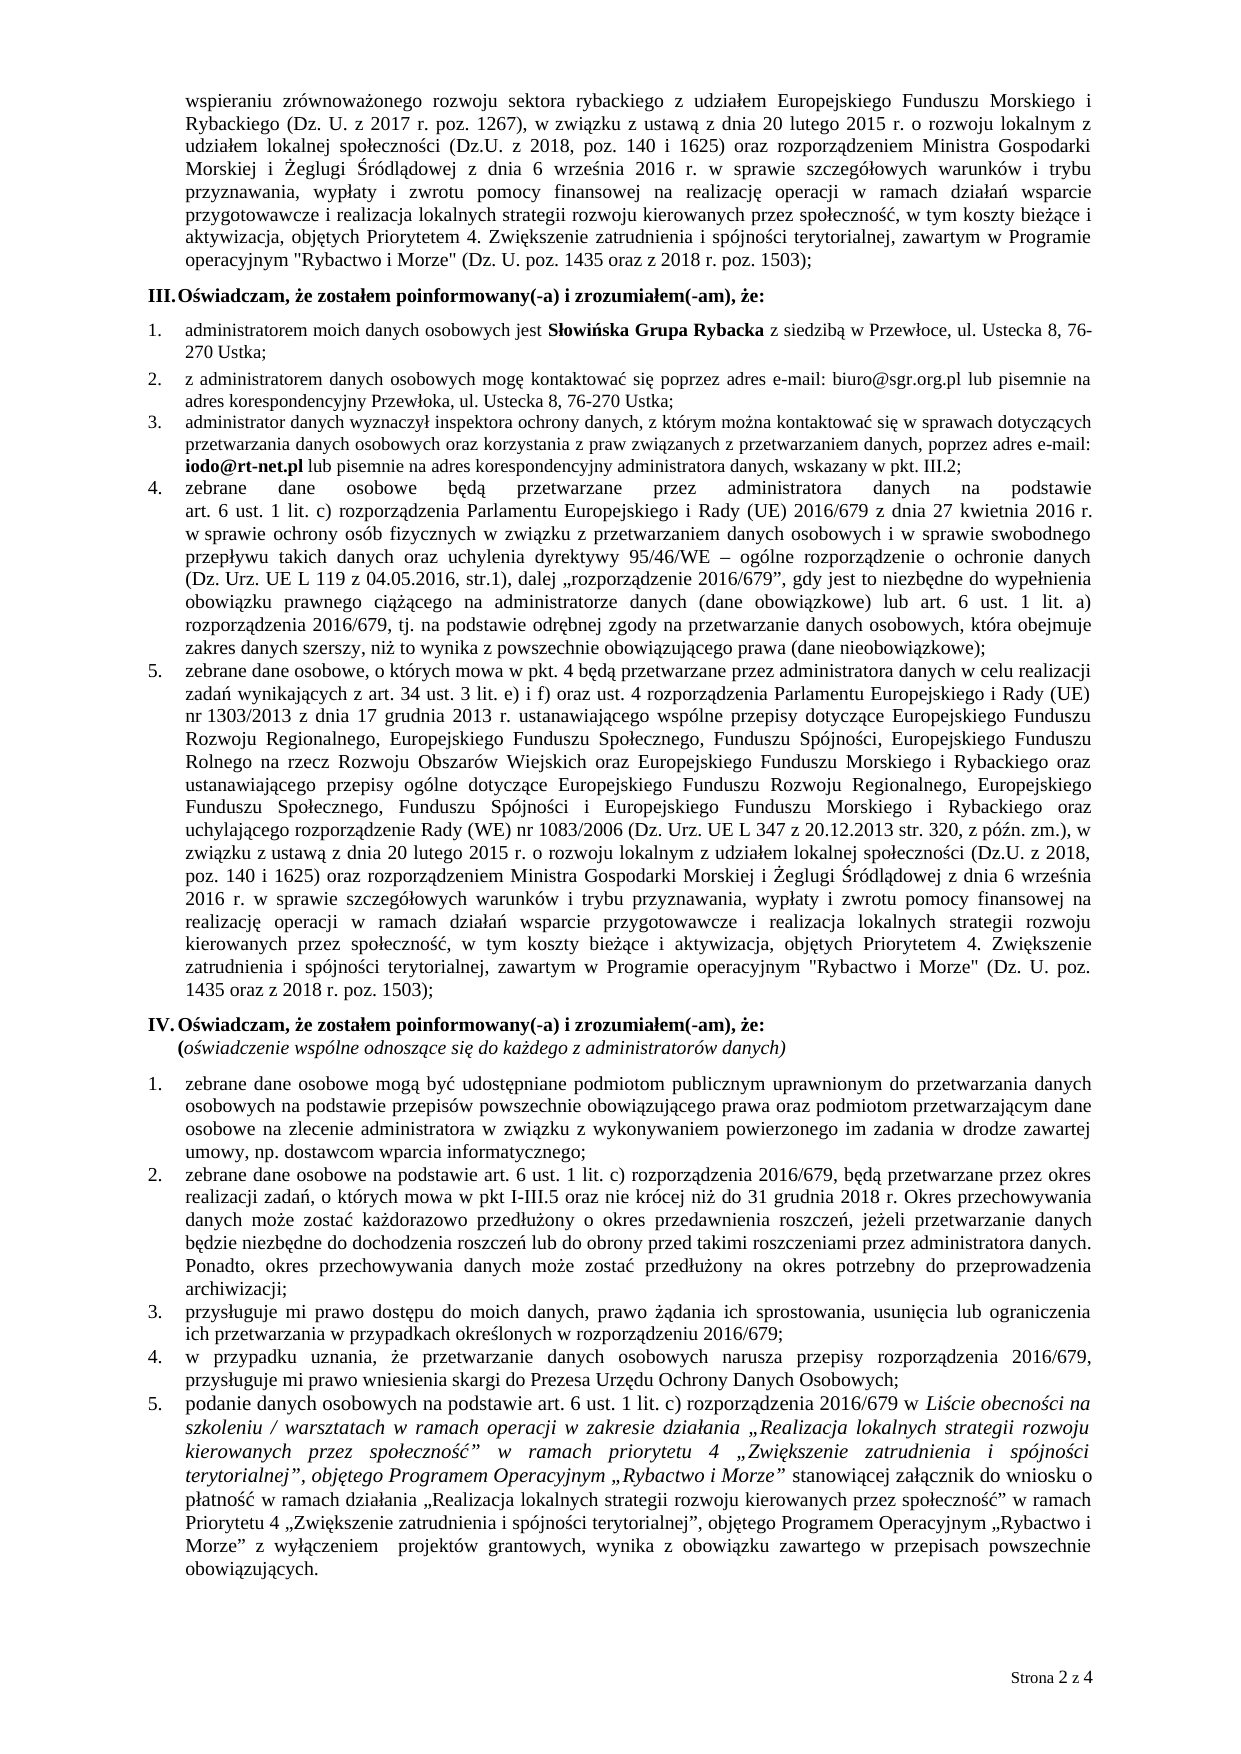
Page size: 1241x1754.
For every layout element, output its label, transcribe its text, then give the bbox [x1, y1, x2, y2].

list przysługuje mi prawo dostępu do moich danych, prawo żądania ich sprostowania, usunięcia lub ograniczenia ich przetwarzania w przypadkach określonych w rozporządzeniu 2016/679; [148, 1299, 1093, 1345]
list zebrane dane osobowe, o których mowa w pkt. 4 będą przetwarzane przez administratora danych w celu realizacji zadań wynikających z art. 34 ust. 3 lit. e) i f) oraz ust. 4 rozporządzenia Parlamentu Europejskiego i Rady (UE) nr 1303/2013 z dnia 17 grudnia 2013 r. ustanawiającego wspólne przepisy dotyczące Europejskiego Funduszu Rozwoju Regionalnego, Europejskiego Funduszu Społecznego, Funduszu Spójności, Europejskiego Funduszu Rolnego na rzecz Rozwoju Obszarów Wiejskich oraz Europejskiego Funduszu Morskiego i Rybackiego oraz ustanawiającego przepisy ogólne dotyczące Europejskiego Funduszu Rozwoju Regionalnego, Europejskiego Funduszu Społecznego, Funduszu Spójności i Europejskiego Funduszu Morskiego i Rybackiego oraz uchylającego rozporządzenie Rady (WE) nr 1083/2006 (Dz. Urz. UE L 347 z 20.12.2013 str. 320, z późn. zm.), w związku z ustawą z dnia 20 lutego 2015 r. o rozwoju lokalnym z udziałem lokalnej społeczności (Dz.U. z 2018, poz. 140 i 1625) oraz rozporządzeniem Ministra Gospodarki Morskiej i Żeglugi Śródlądowej z dnia 6 września 2016 r. w sprawie szczegółowych warunków i trybu przyznawania, wypłaty i zwrotu pomocy finansowej na realizację operacji w ramach działań wsparcie przygotowawcze i realizacja lokalnych strategii rozwoju kierowanych przez społeczność, w tym koszty bieżące i aktywizacja, objętych Priorytetem 4. Zwiększenie zatrudnienia i spójności terytorialnej, zawartym w Programie operacyjnym "Rybactwo i Morze" (Dz. U. poz. 1435 oraz z 2018 r. poz. 1503); [148, 659, 1093, 1001]
list z administratorem danych osobowych mogę kontaktować się poprzez adres e-mail: biuro@sgr.org.pl lub pisemnie na adres korespondencyjny Przewłoka, ul. Ustecka 8, 76-270 Ustka; [148, 368, 1093, 411]
list podanie danych osobowych na podstawie art. 6 ust. 1 lit. c) rozporządzenia 2016/679 w Liście obecności na szkoleniu / warsztatach w ramach operacji w zakresie działania „Realizacja lokalnych strategii rozwoju kierowanych przez społeczność” w ramach priorytetu 4 „Zwiększenie zatrudnienia i spójności terytorialnej”, objętego Programem Operacyjnym „Rybactwo i Morze” stanowiącej załącznik do wniosku o płatność w ramach działania „Realizacja lokalnych strategii rozwoju kierowanych przez społeczność” w ramach Priorytetu 4 „Zwiększenie zatrudnienia i spójności terytorialnej”, objętego Programem Operacyjnym „Rybactwo i Morze” z wyłączeniem projektów grantowych, wynika z obowiązku zawartego w przepisach powszechnie obowiązujących. [148, 1391, 1093, 1579]
list w przypadku uznania, że przetwarzanie danych osobowych narusza przepisy rozporządzenia 2016/679, przysługuje mi prawo wniesienia skargi do Prezesa Urzędu Ochrony Danych Osobowych; [148, 1345, 1093, 1391]
list administrator danych wyznaczył inspektora ochrony danych, z którym można kontaktować się w sprawach dotyczących przetwarzania danych osobowych oraz korzystania z praw związanych z przetwarzaniem danych, poprzez adres e-mail: iodo@rt-net.pl lub pisemnie na adres korespondencyjny administratora danych, wskazany w pkt. III.2; [148, 411, 1093, 476]
list Oświadczam, że zostałem poinformowany(-a) i zrozumiałem(-am), że: [148, 284, 1093, 306]
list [148, 89, 1093, 271]
list zebrane dane osobowe na podstawie art. 6 ust. 1 lit. c) rozporządzenia 2016/679, będą przetwarzane przez okres realizacji zadań, o których mowa w pkt I-III.5 oraz nie krócej niż do 31 grudnia 2018 r. Okres przechowywania danych może zostać każdorazowo przedłużony o okres przedawnienia roszczeń, jeżeli przetwarzanie danych będzie niezbędne do dochodzenia roszczeń lub do obrony przed takimi roszczeniami przez administratora danych. Ponadto, okres przechowywania danych może zostać przedłużony na okres potrzebny do przeprowadzenia archiwizacji; [148, 1163, 1093, 1299]
list (oświadczenie wspólne odnoszące się do każdego z administratorów danych) [177, 1036, 1093, 1059]
list zebrane dane osobowe mogą być udostępniane podmiotom publicznym uprawnionym do przetwarzania danych osobowych na podstawie przepisów powszechnie obowiązującego prawa oraz podmiotom przetwarzającym dane osobowe na zlecenie administratora w związku z wykonywaniem powierzonego im zadania w drodze zawartej umowy, np. dostawcom wparcia informatycznego; [148, 1071, 1093, 1163]
list administratorem moich danych osobowych jest Słowińska Grupa Rybacka z siedzibą w Przewłoce, ul. Ustecka 8, 76-270 Ustka; [148, 319, 1093, 362]
list Oświadczam, że zostałem poinformowany(-a) i zrozumiałem(-am), że: [148, 1013, 1093, 1036]
